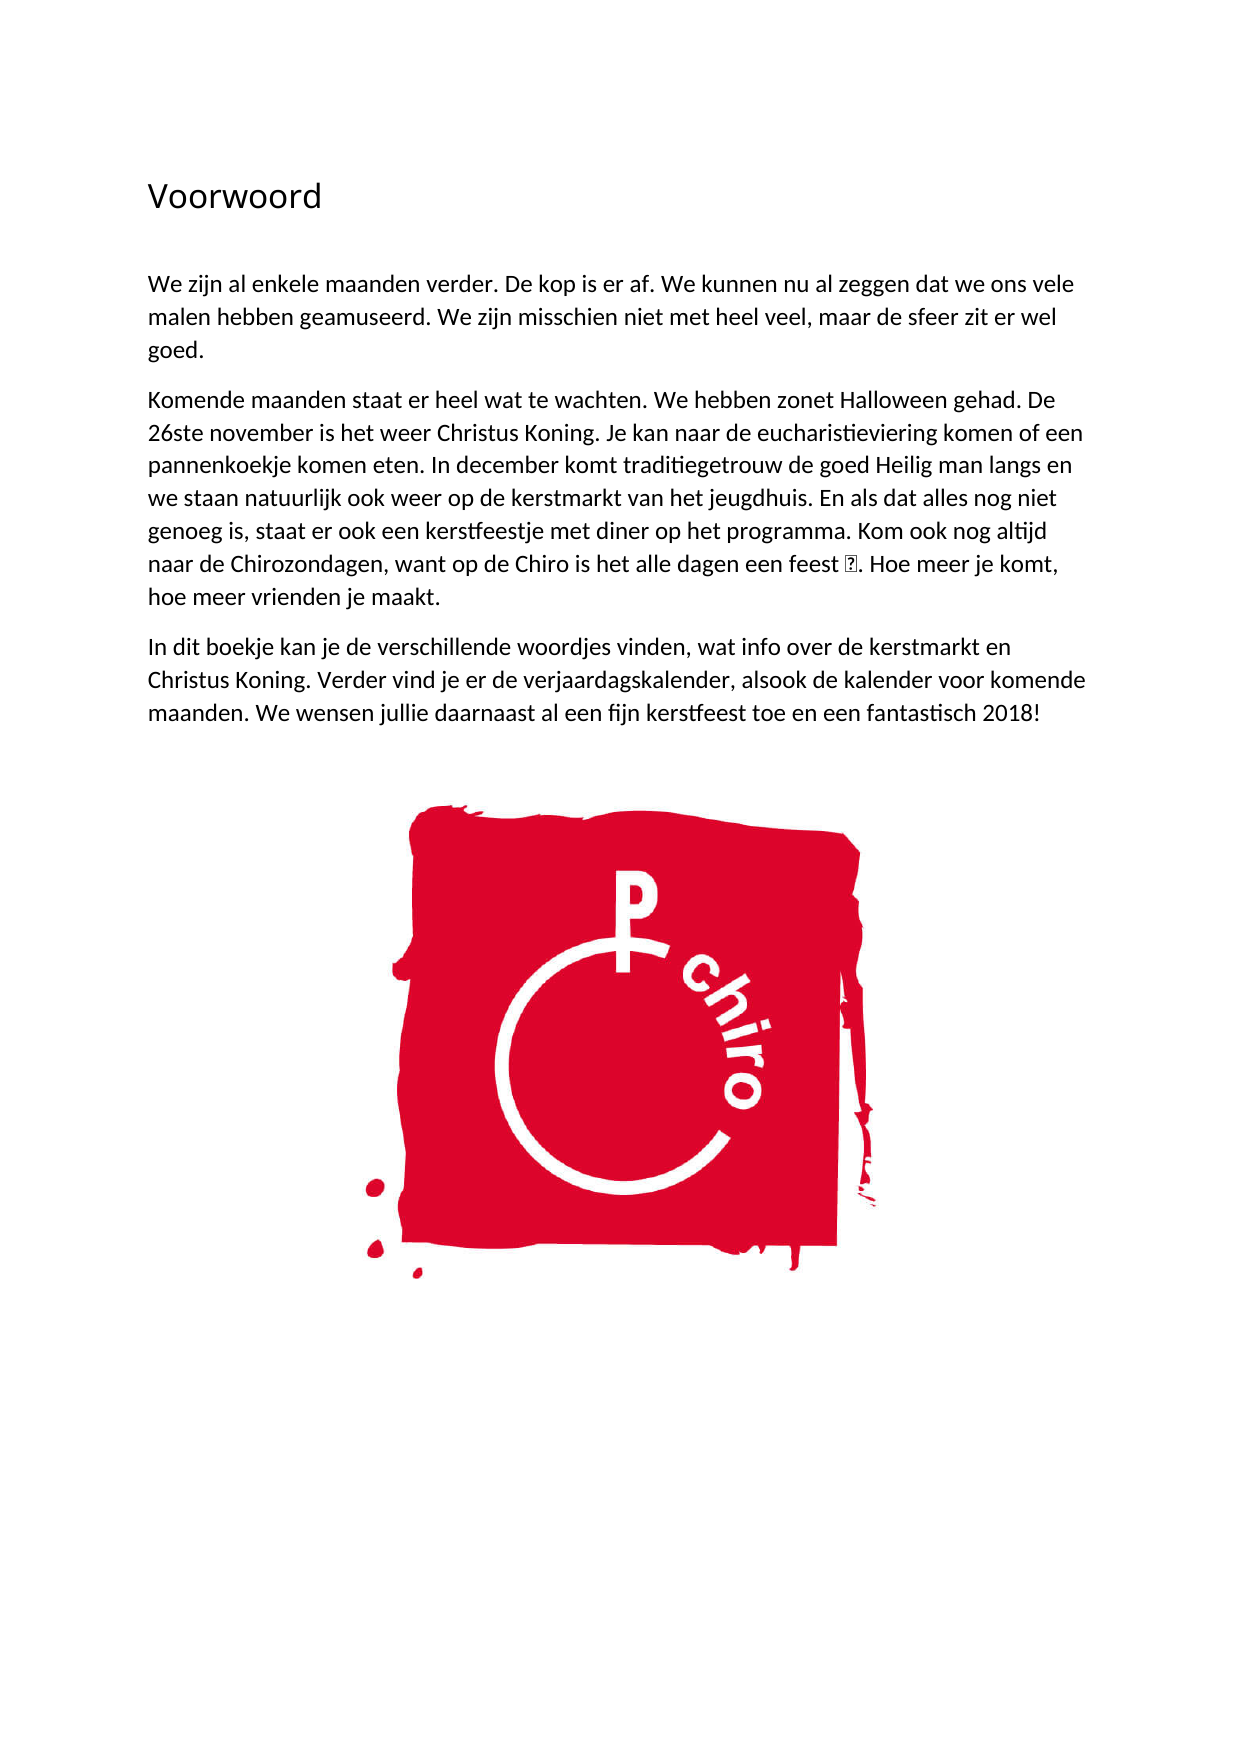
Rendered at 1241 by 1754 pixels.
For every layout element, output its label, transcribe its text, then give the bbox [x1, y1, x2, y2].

text We zijn al enkele maanden verder. De kop is er af. We kunnen nu al zeggen dat we ons vele malen hebben geamuseerd. We zijn misschien niet met heel veel, maar de sfeer zit er wel goed. [148, 268, 1093, 365]
subtitle Voorwoord [148, 173, 1093, 218]
picture [147, 793, 1093, 1290]
text In dit boekje kan je de verschillende woordjes vinden, wat info over de kerstmarkt en Christus Koning. Verder vind je er de verjaardagskalender, alsook de kalender voor komende maanden. We wensen jullie daarnaast al een fijn kerstfeest toe en een fantastisch 2018! [148, 631, 1093, 727]
text Komende maanden staat er heel wat te wachten. We hebben zonet Halloween gehad. De 26ste november is het weer Christus Koning. Je kan naar de eucharistieviering komen of een pannenkoekje komen eten. In december komt traditiegetrouw de goed Heilig man langs en we staan natuurlijk ook weer op de kerstmarkt van het jeugdhuis. En als dat alles nog niet genoeg is, staat er ook een kerstfeestje met diner op het programma. Kom ook nog altijd naar de Chirozondagen, want op de Chiro is het alle dagen een feest . Hoe meer je komt, hoe meer vrienden je maakt. [148, 384, 1093, 612]
